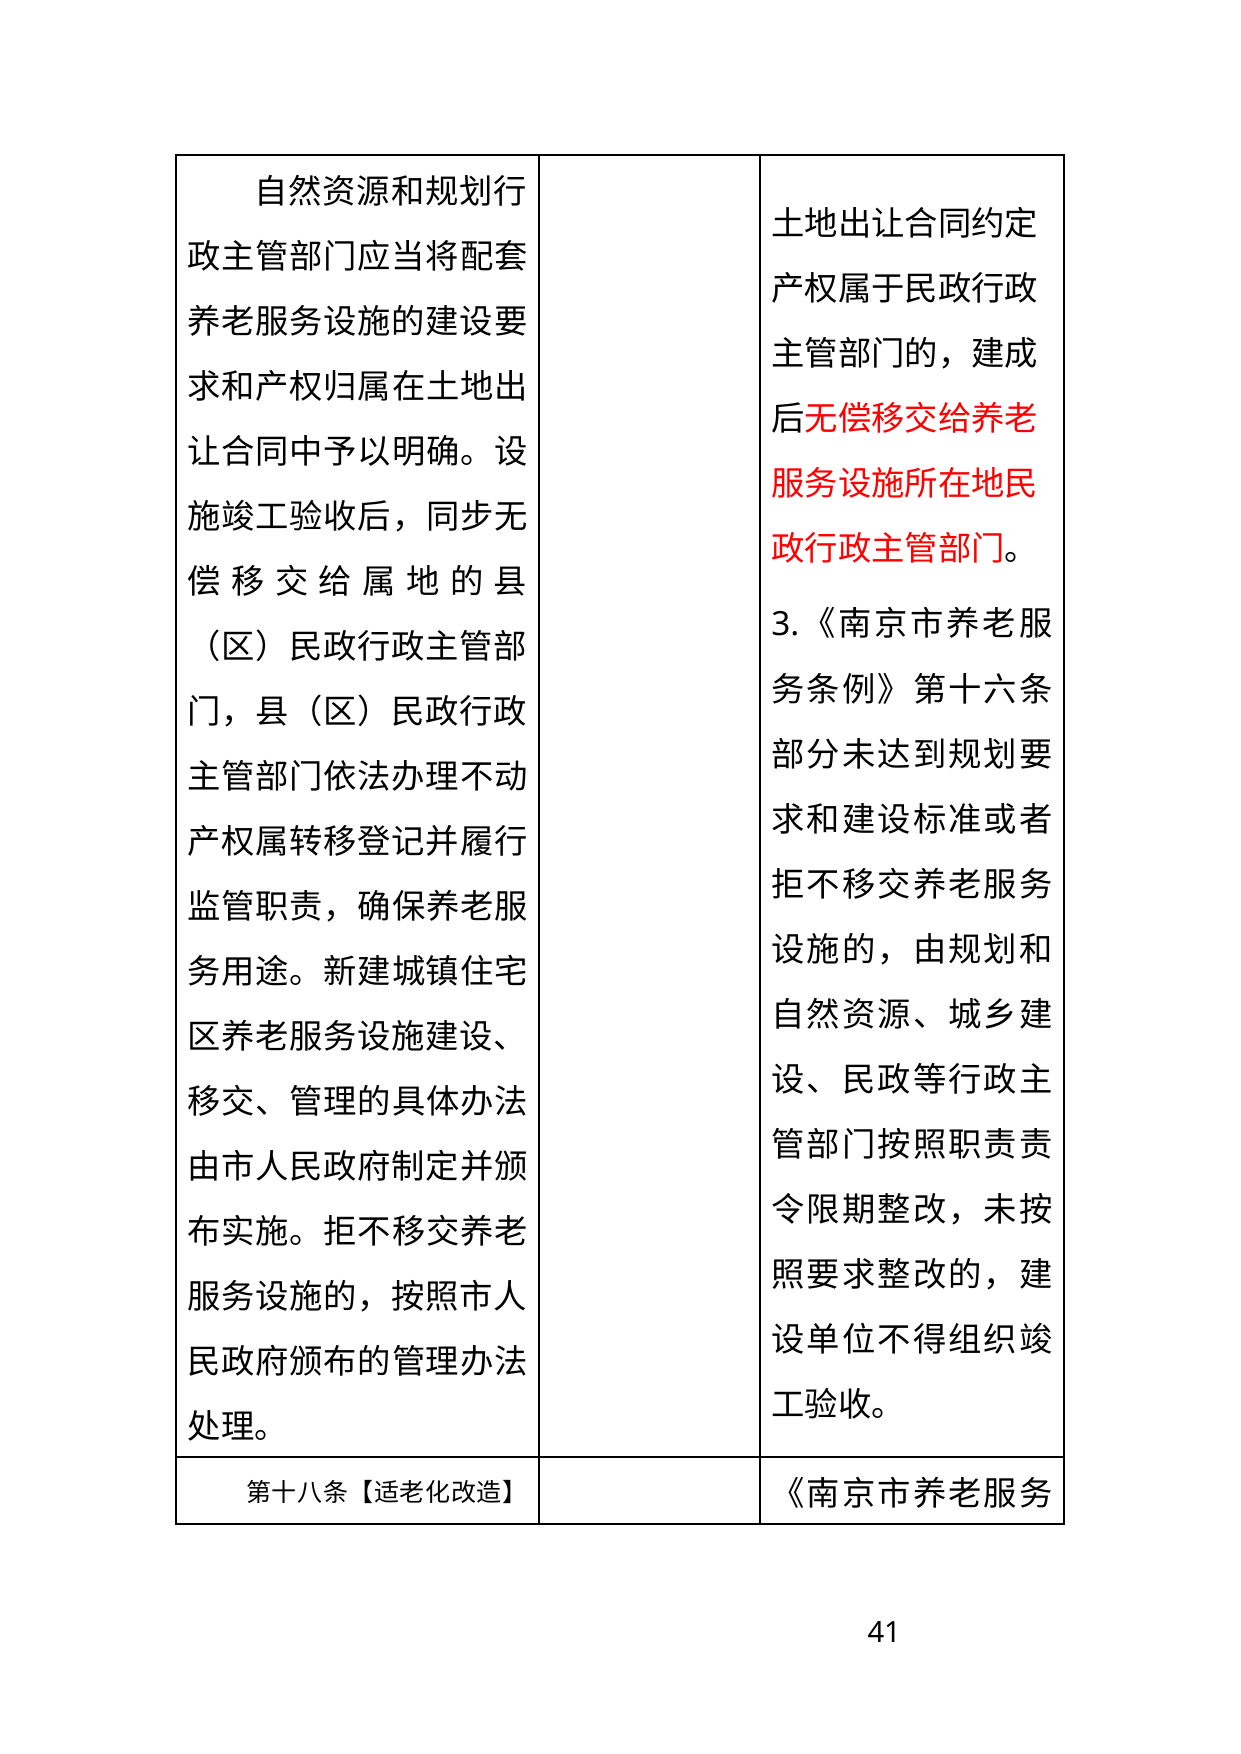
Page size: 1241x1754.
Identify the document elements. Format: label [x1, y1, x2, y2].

table_cell [761, 1458, 1063, 1523]
table_cell [540, 1458, 759, 1523]
table_cell [761, 156, 1063, 1456]
table_cell [177, 1458, 538, 1523]
table_cell [540, 156, 759, 1456]
table_cell [177, 156, 538, 1456]
